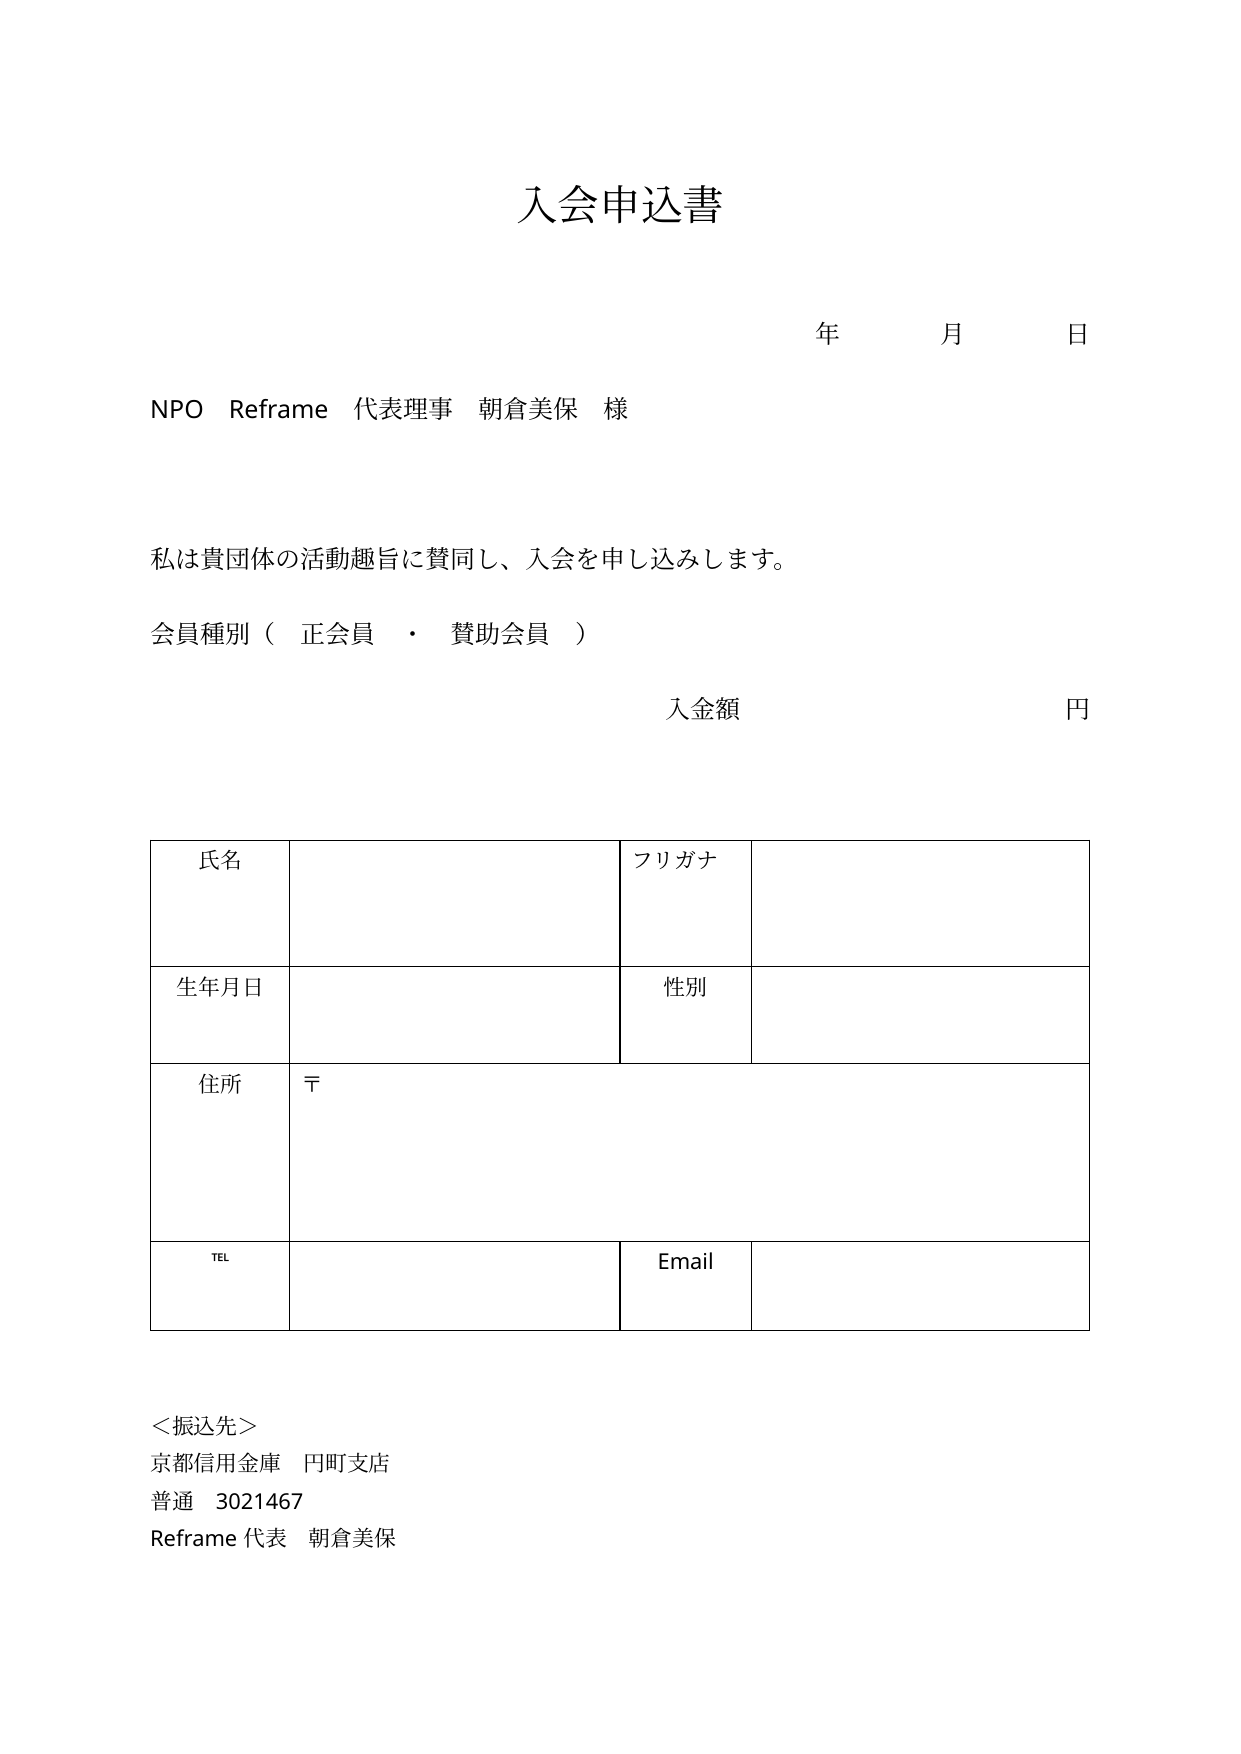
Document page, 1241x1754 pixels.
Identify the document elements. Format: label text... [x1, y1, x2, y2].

table_cell Email [621, 1242, 751, 1330]
text 年 月 日 [150, 314, 1090, 352]
text 入会申込書 [150, 164, 1090, 239]
text 京都信用金庫 円町支店 [150, 1444, 1090, 1481]
table_header [290, 841, 619, 966]
text 私は貴団体の活動趣旨に賛同し、入会を申し込みします。 [150, 539, 1090, 577]
table_cell [752, 967, 1089, 1063]
table_cell 生年月日 [151, 967, 289, 1063]
table_header 氏名 [151, 841, 289, 966]
table_cell 性別 [621, 967, 751, 1063]
table_header [752, 841, 1089, 966]
table_cell [290, 1242, 619, 1330]
text 普通 3021467 [150, 1481, 1090, 1519]
text ＜振込先＞ [150, 1406, 1090, 1444]
text 入金額 円 [150, 689, 1090, 727]
table_header フリガナ [621, 841, 751, 966]
text 会員種別（ 正会員 ・ 賛助会員 ） [150, 614, 1090, 652]
text NPO Reframe 代表理事 朝倉美保 様 [150, 389, 1090, 427]
table_cell 住所 [151, 1064, 289, 1241]
table_cell [290, 967, 619, 1063]
table_cell 〒 [290, 1064, 1089, 1241]
table_cell [752, 1242, 1089, 1330]
text Reframe 代表 朝倉美保 [150, 1519, 1090, 1556]
table_cell ℡ [151, 1242, 289, 1330]
